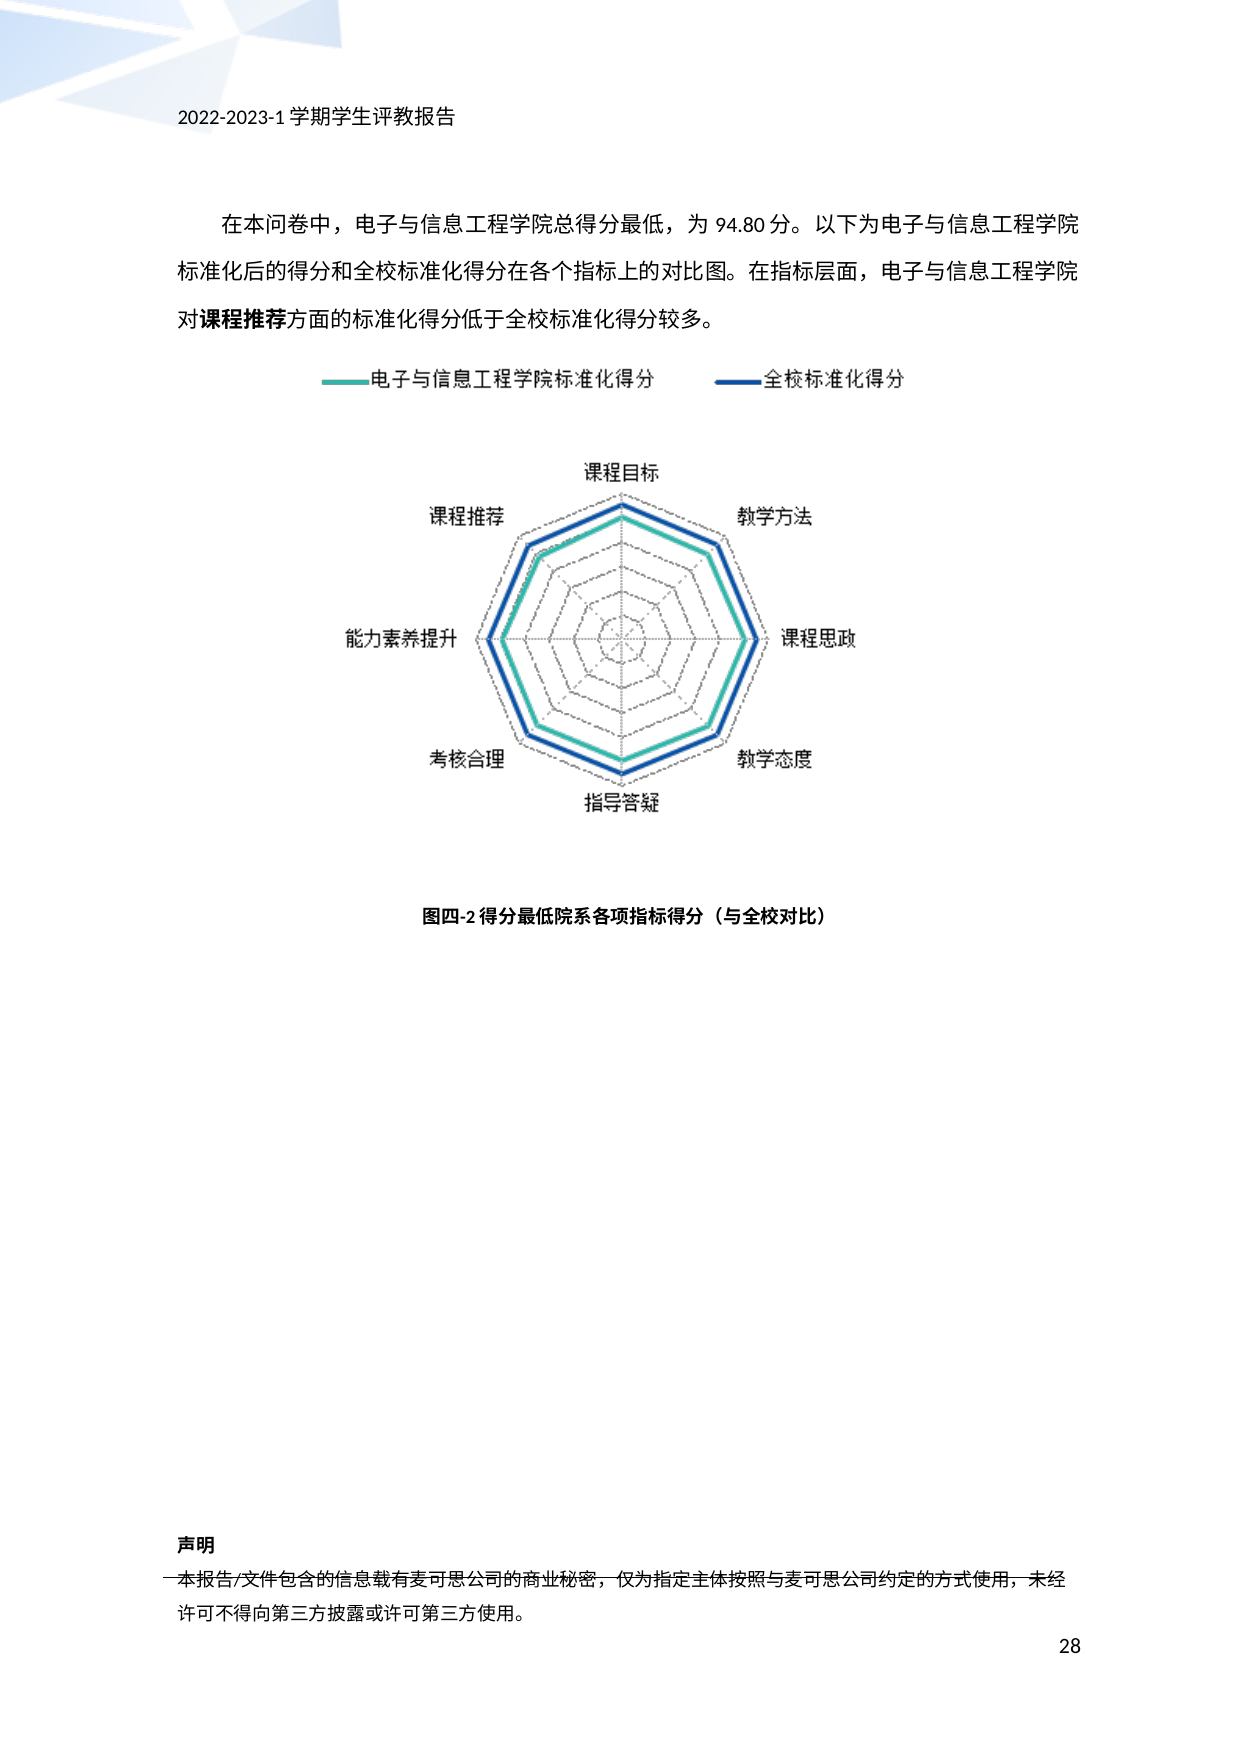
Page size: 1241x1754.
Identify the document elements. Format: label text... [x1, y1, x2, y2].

picture [0, 0, 522, 210]
text 在本问卷中，电子与信息工程学院总得分最低，为94.80分。以下为电子与信息工程学院标准化后的得分和全校标准化得分在各个指标上的对比图。在指标层面，电子与信息工程学院对课程推荐方面的标准化得分低于全校标准化得分较多。 [177, 207, 1081, 333]
list 得分最低院系各项指标得分（与全校对比） [177, 902, 1081, 929]
picture [177, 349, 1068, 881]
